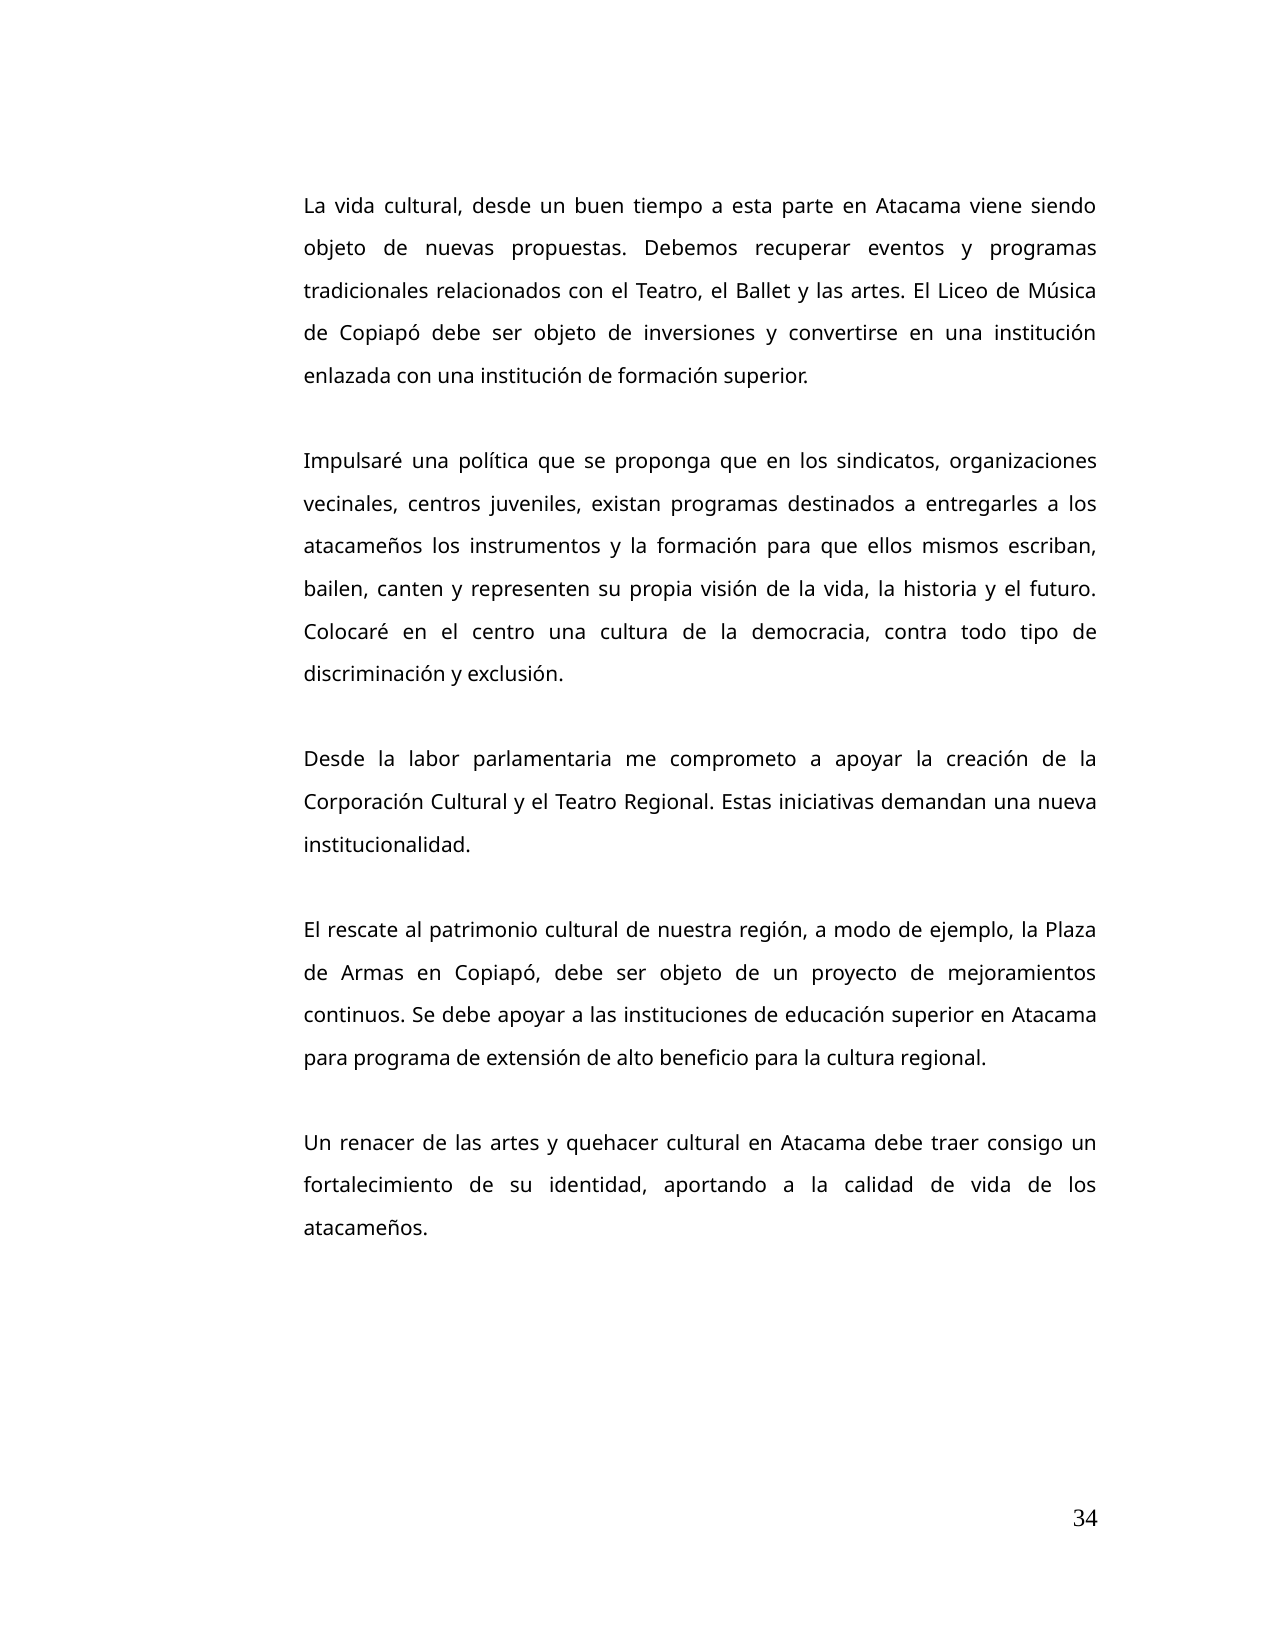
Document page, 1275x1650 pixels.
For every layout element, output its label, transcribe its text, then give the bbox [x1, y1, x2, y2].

list Desde la labor parlamentaria me comprometo a apoyar la creación de la Corporación Cultural y el Teatro Regional. Estas iniciativas demandan una nueva institucionalidad. [303, 744, 1098, 858]
list El rescate al patrimonio cultural de nuestra región, a modo de ejemplo, la Plaza de Armas en Copiapó, debe ser objeto de un proyecto de mejoramientos continuos. Se debe apoyar a las instituciones de educación superior en Atacama para programa de extensión de alto beneficio para la cultura regional. [303, 915, 1098, 1071]
list Un renacer de las artes y quehacer cultural en Atacama debe traer consigo un fortalecimiento de su identidad, aportando a la calidad de vida de los atacameños. [303, 1128, 1098, 1242]
list La vida cultural, desde un buen tiempo a esta parte en Atacama viene siendo objeto de nuevas propuestas. Debemos recuperar eventos y programas tradicionales relacionados con el Teatro, el Ballet y las artes. El Liceo de Música de Copiapó debe ser objeto de inversiones y convertirse en una institución enlazada con una institución de formación superior. [303, 191, 1098, 389]
list Impulsaré una política que se proponga que en los sindicatos, organizaciones vecinales, centros juveniles, existan programas destinados a entregarles a los atacameños los instrumentos y la formación para que ellos mismos escriban, bailen, canten y representen su propia visión de la vida, la historia y el futuro. Colocaré en el centro una cultura de la democracia, contra todo tipo de discriminación y exclusión. [303, 446, 1098, 688]
